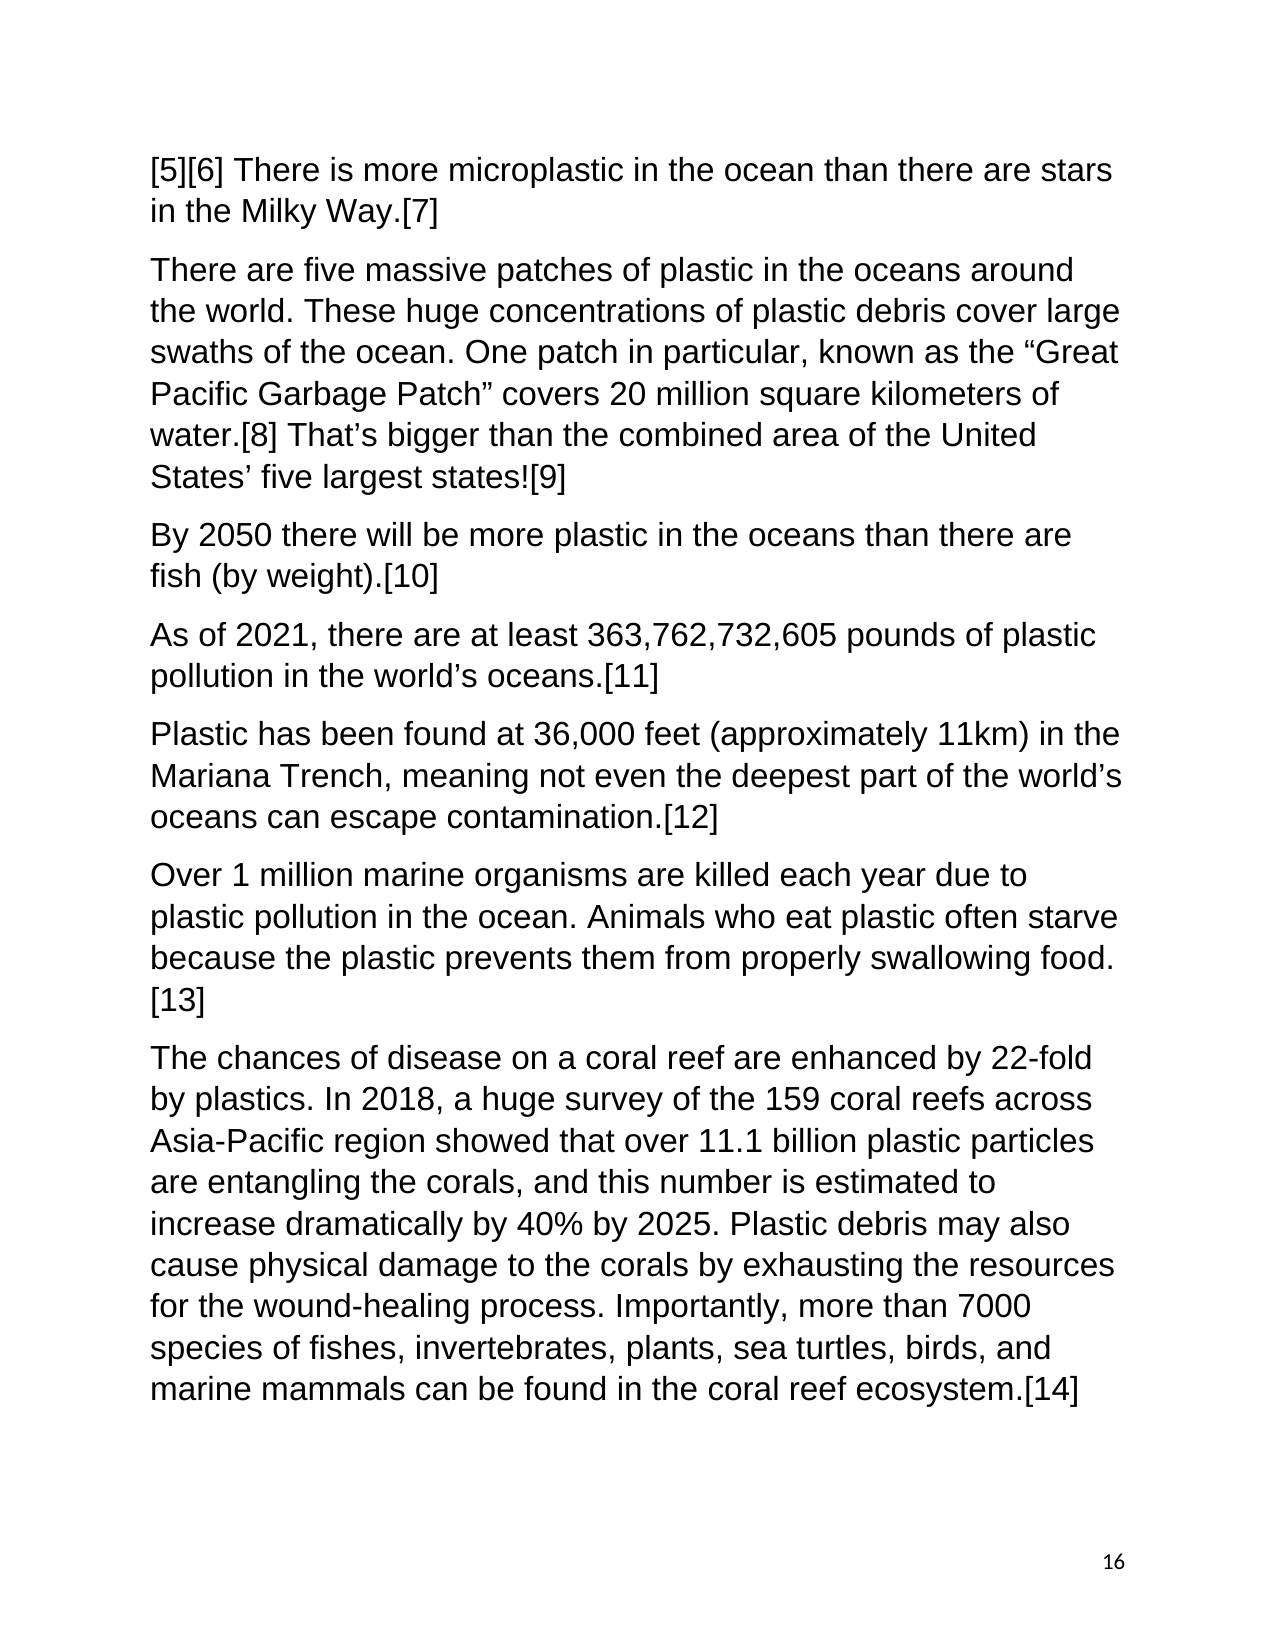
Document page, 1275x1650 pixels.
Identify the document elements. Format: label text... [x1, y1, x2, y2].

text As of 2021, there are at least 363,762,732,605 pounds of plastic pollution in the world’s oceans.[11] [150, 614, 1125, 694]
text Plastic has been found at 36,000 feet (approximately 11km) in the Mariana Trench, meaning not even the deepest part of the world’s oceans can escape contamination.[12] [150, 714, 1125, 836]
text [150, 150, 1125, 230]
text Over 1 million marine organisms are killed each year due to plastic pollution in the ocean. Animals who eat plastic often starve because the plastic prevents them from properly swallowing food.[13] [150, 855, 1125, 1018]
text The chances of disease on a coral reef are enhanced by 22-fold by plastics. In 2018, a huge survey of the 159 coral reefs across Asia-Pacific region showed that over 11.1 billion plastic particles are entangling the corals, and this number is estimated to increase dramatically by 40% by 2025. Plastic debris may also cause physical damage to the corals by exhausting the resources for the wound-healing process. Importantly, more than 7000 species of fishes, invertebrates, plants, sea turtles, birds, and marine mammals can be found in the coral reef ecosystem.[14] [150, 1038, 1125, 1408]
text There are five massive patches of plastic in the oceans around the world. These huge concentrations of plastic debris cover large swaths of the ocean. One patch in particular, known as the “Great Pacific Garbage Patch” covers 20 million square kilometers of water.[8] That’s bigger than the combined area of the United States’ five largest states![9] [150, 249, 1125, 495]
text By 2050 there will be more plastic in the oceans than there are fish (by weight).[10] [150, 515, 1125, 595]
